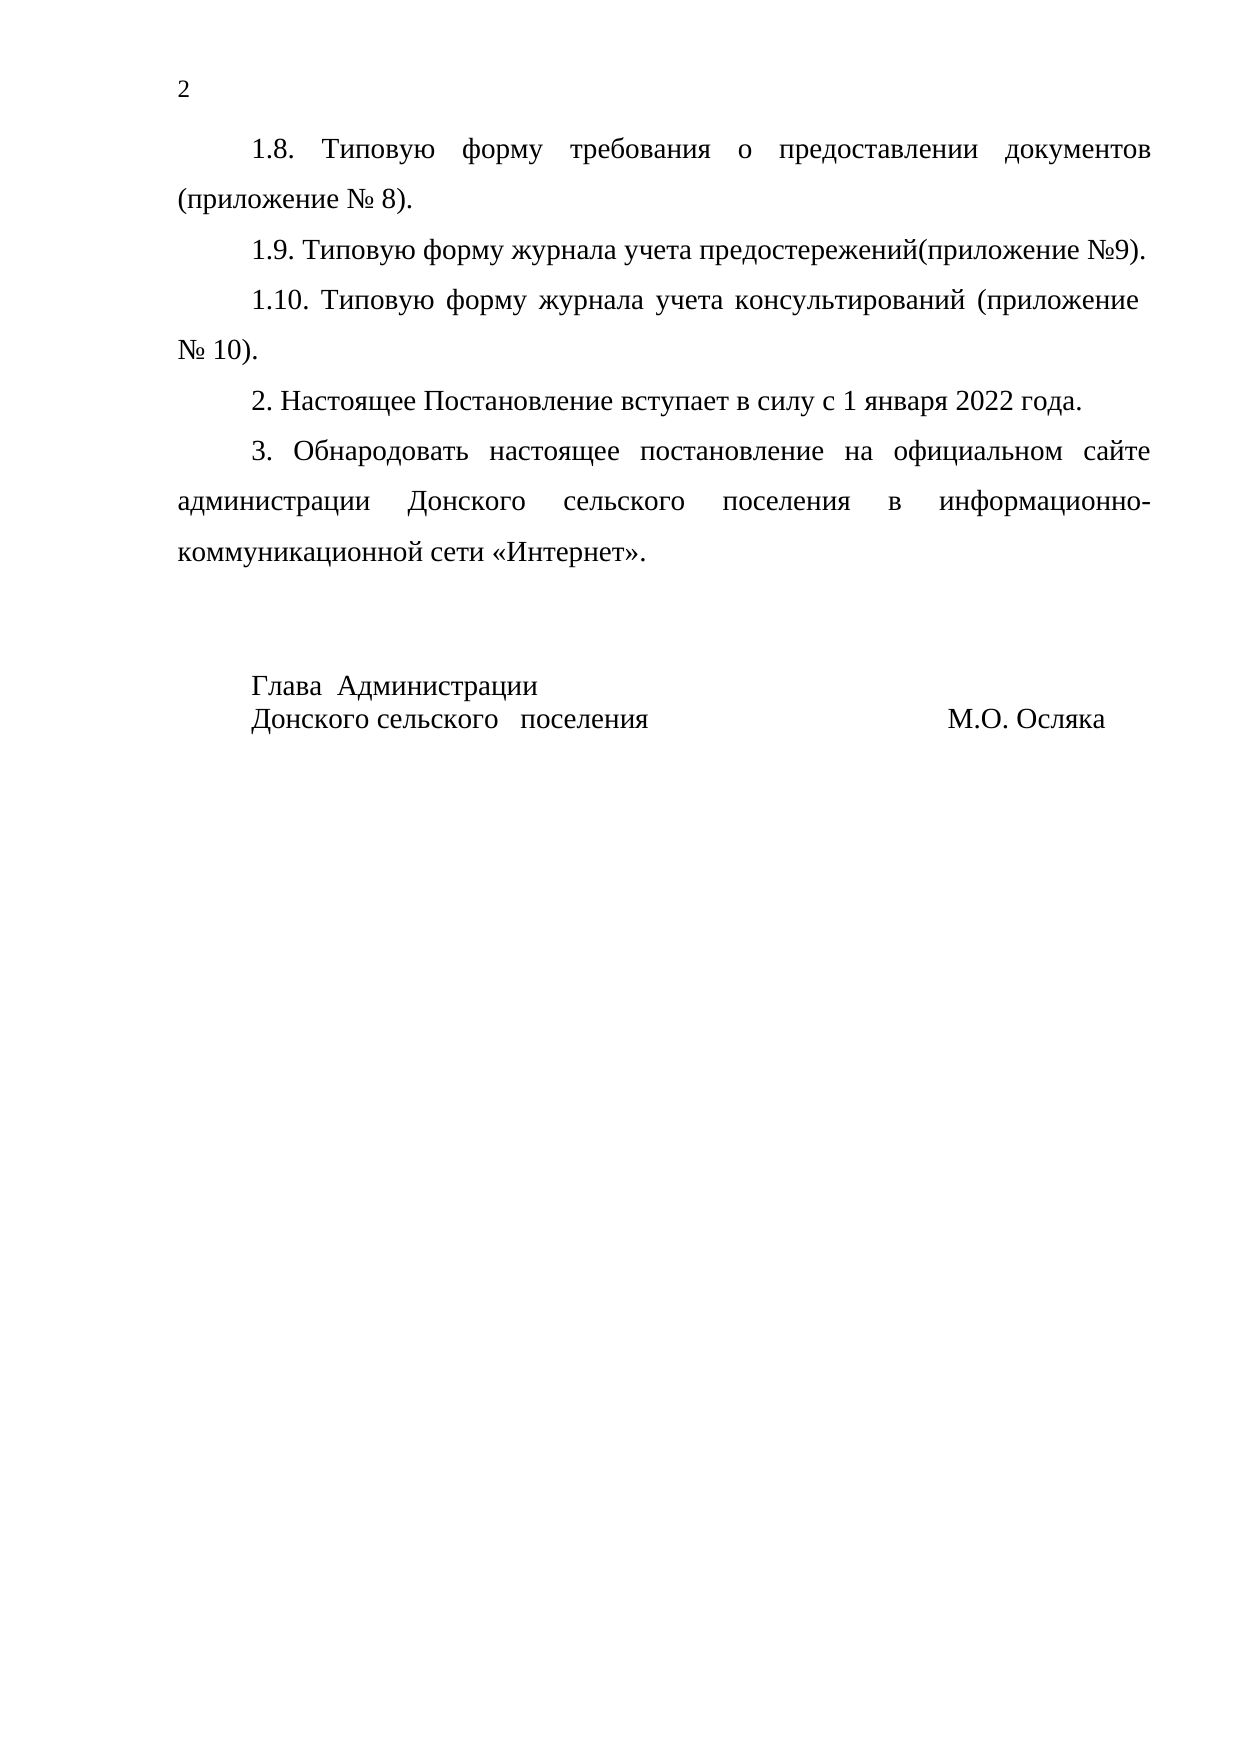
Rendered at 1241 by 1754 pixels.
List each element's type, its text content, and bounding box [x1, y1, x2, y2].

text 2. Настоящее Постановление вступает в силу с 1 января 2022 года. [177, 383, 1152, 416]
text 3. Обнародовать настоящее постановление на официальном сайте администрации Донского сельского поселения в информационно-коммуникационной сети «Интернет». [177, 433, 1152, 567]
text 1.8. Типовую форму требования о предоставлении документов (приложение № 8). [177, 131, 1152, 215]
text Глава Администрации [177, 668, 1152, 701]
text 1.9. Типовую форму журнала учета предостережений(приложение №9). [177, 232, 1152, 265]
text 1.10. Типовую форму журнала учета консультирований (приложение № 10). [177, 282, 1152, 366]
text Донского сельского поселения М.О. Осляка [177, 701, 1152, 735]
